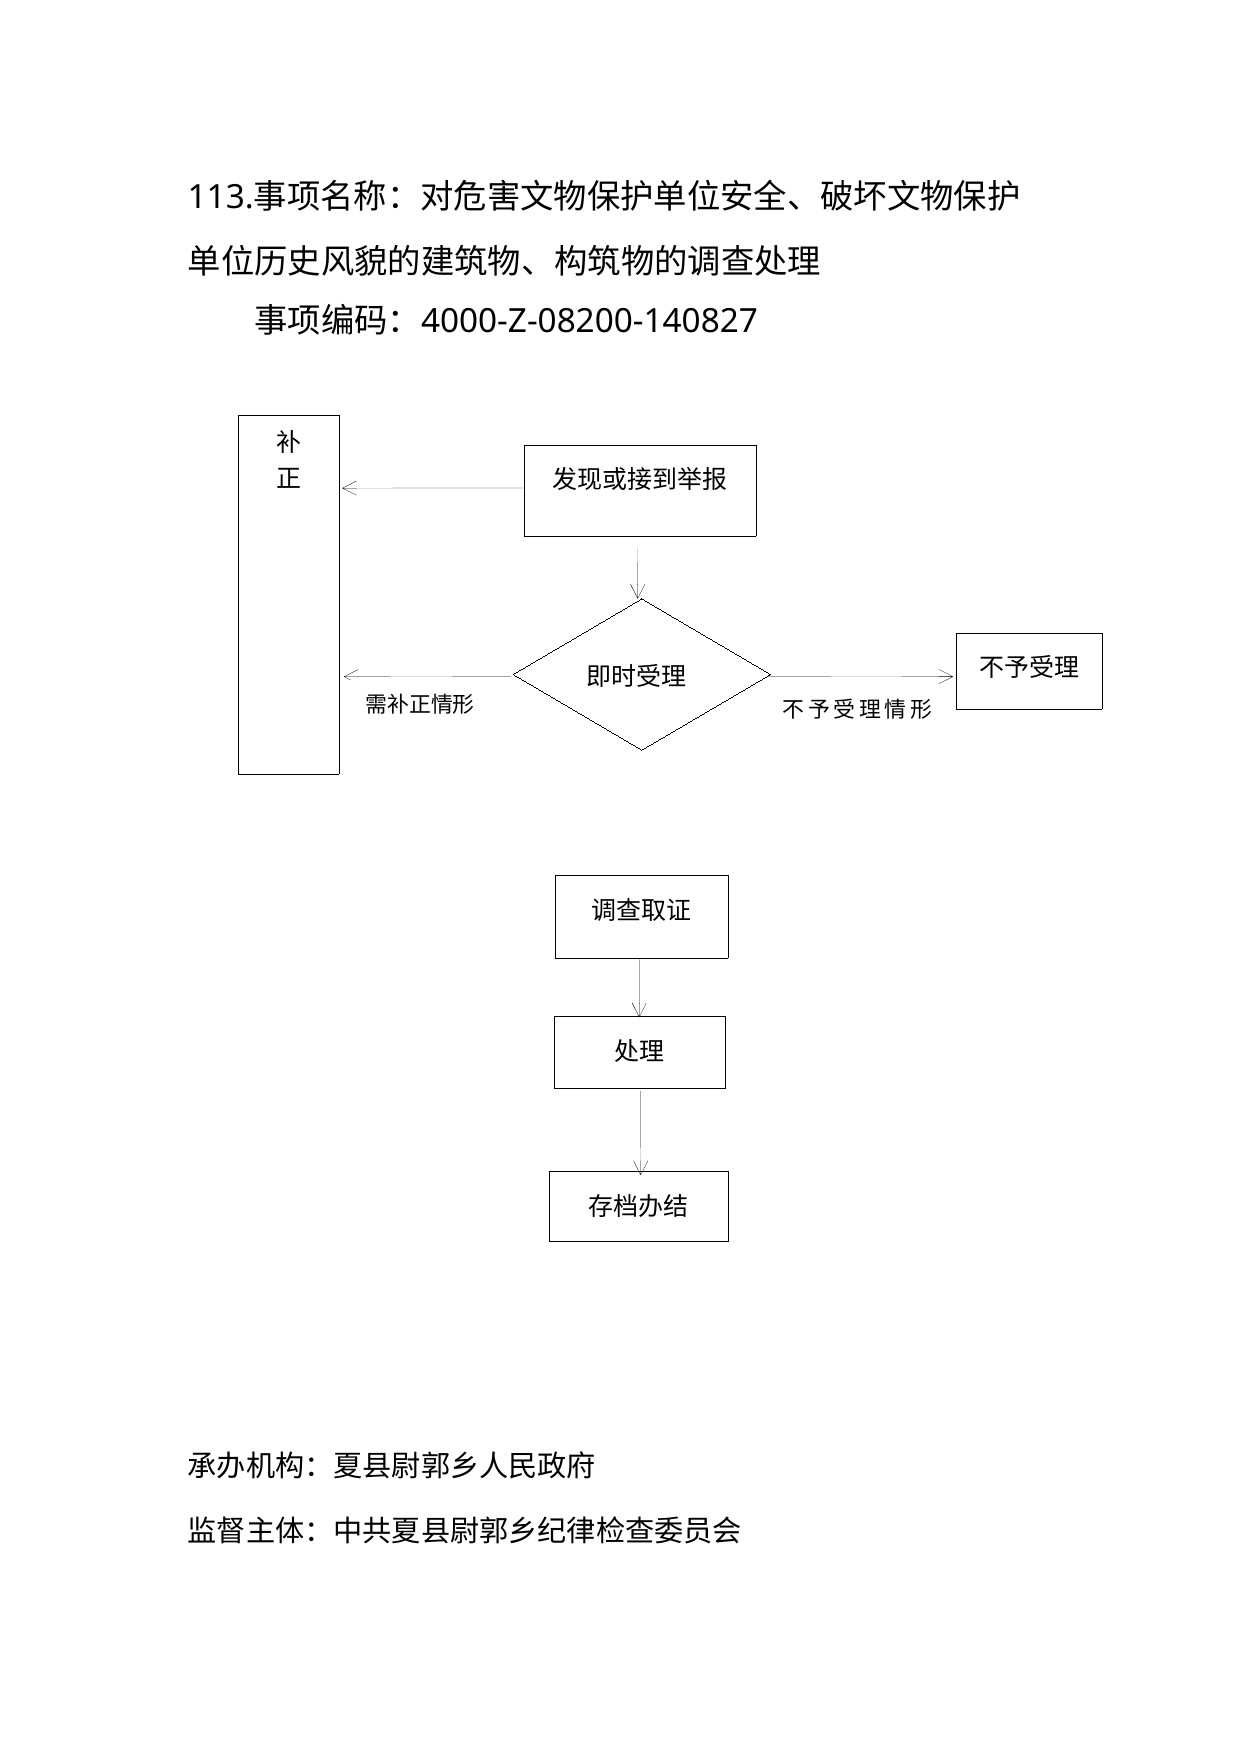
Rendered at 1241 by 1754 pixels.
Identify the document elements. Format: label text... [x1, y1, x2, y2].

text 监督主体：中共夏县尉郭乡纪律检查委员会 [187, 1496, 1053, 1561]
text 事项编码：4000-Z-08200-140827 [179, 292, 1061, 342]
text 113.事项名称：对危害文物保护单位安全、破坏文物保护单位历史风貌的建筑物、构筑物的调查处理 [187, 162, 1053, 292]
text 承办机构：夏县尉郭乡人民政府 [187, 1431, 1053, 1496]
